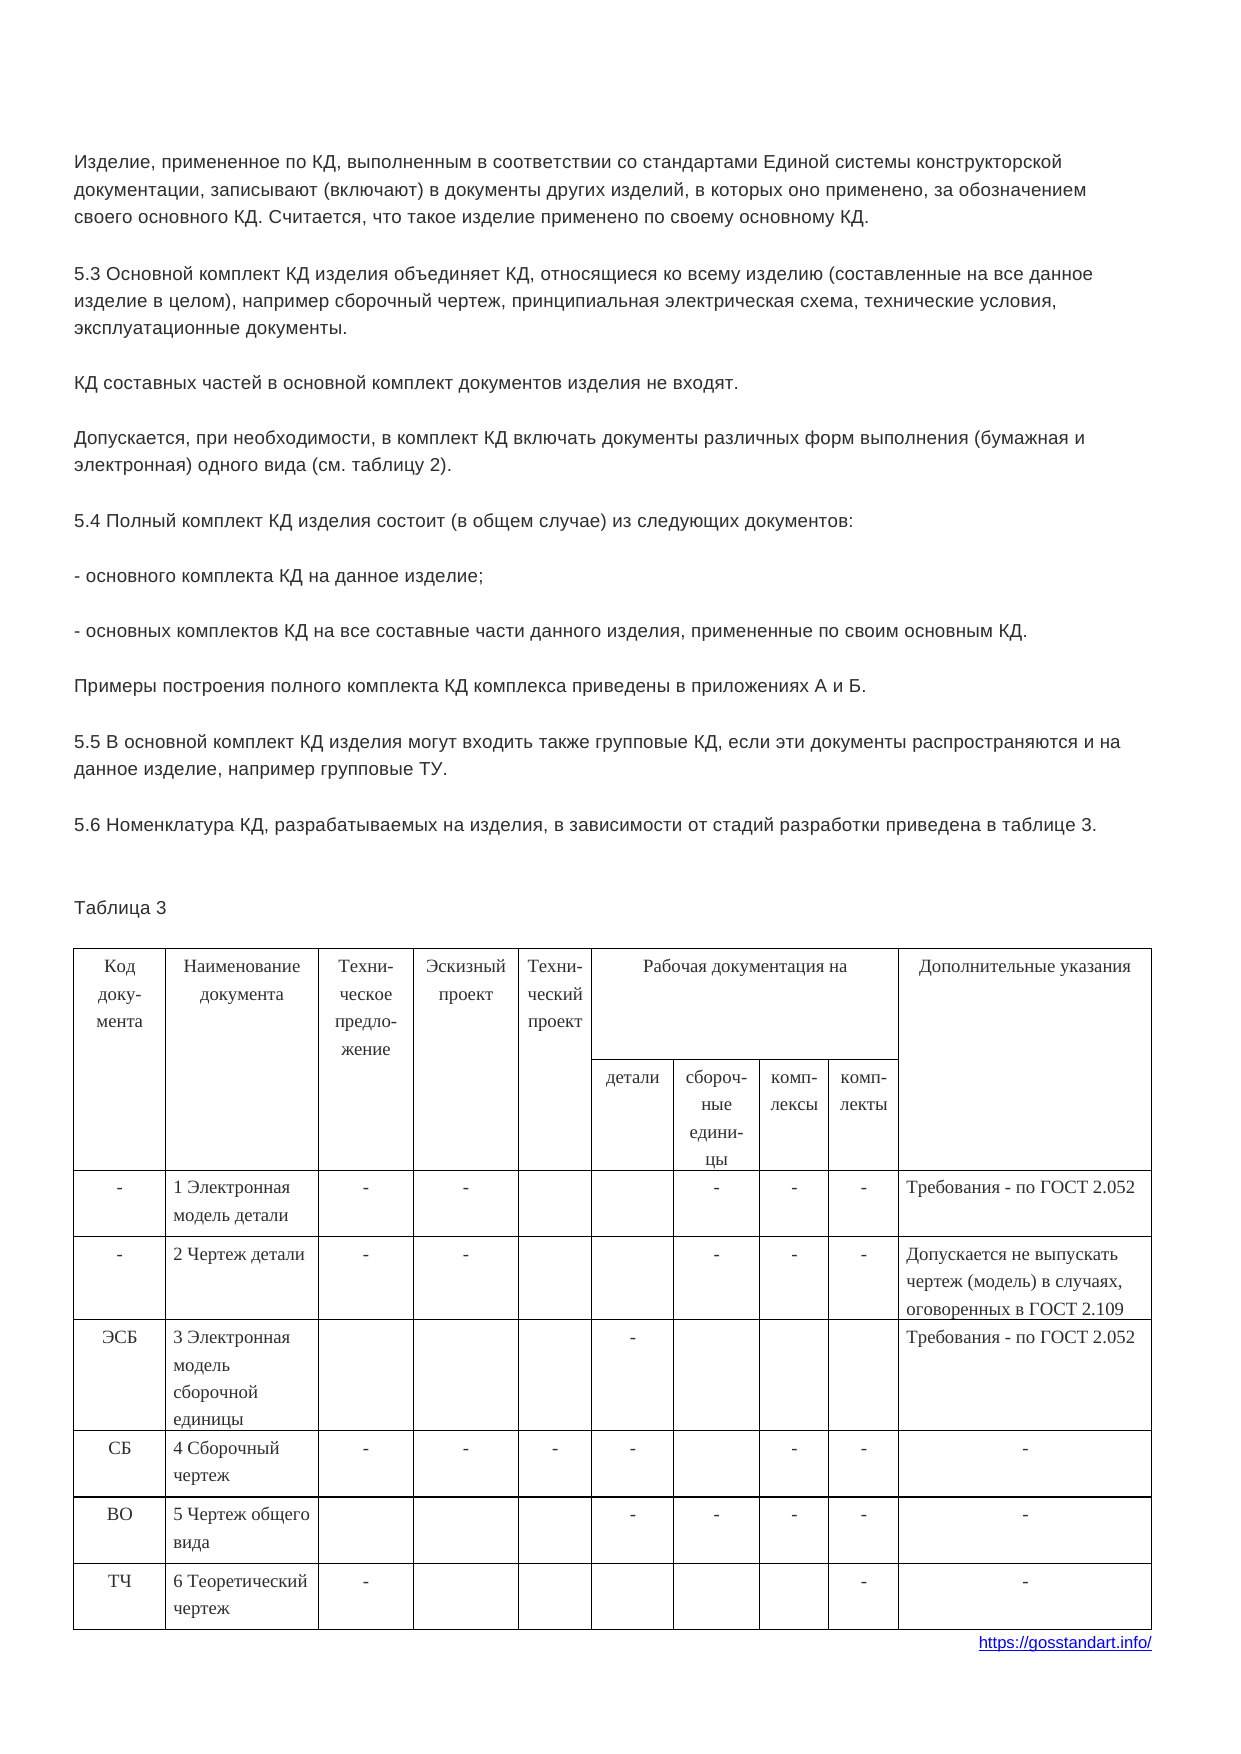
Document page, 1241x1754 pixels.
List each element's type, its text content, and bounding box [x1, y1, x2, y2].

table_cell [74, 1059, 165, 1169]
table_cell Эскизный проект [414, 949, 518, 1059]
table_cell Наименование документа [166, 949, 318, 1059]
table_cell - [319, 1431, 413, 1496]
table_cell Требования - по ГОСТ 2.052 [899, 1320, 1151, 1430]
table_cell [414, 1320, 518, 1430]
table_cell 2 Чертеж детали [166, 1237, 318, 1319]
table_cell - [319, 1237, 413, 1319]
table_cell - [519, 1431, 591, 1496]
table_cell [674, 1320, 759, 1430]
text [74, 118, 1152, 256]
table_cell [319, 1320, 413, 1430]
table_cell 1 Электронная модель детали [166, 1171, 318, 1236]
table_cell - [760, 1431, 828, 1496]
table_cell [319, 1059, 413, 1169]
text 5.5 В основной комплект КД изделия могут входить также групповые КД, если эти документы распространяются и на данное изделие, например групповые ТУ. [74, 725, 1152, 808]
table_cell - [414, 1431, 518, 1496]
table_cell - [829, 1237, 898, 1319]
table_cell - [760, 1237, 828, 1319]
table_cell [319, 1498, 413, 1563]
table_cell - [829, 1498, 898, 1563]
table_cell Рабочая документация на [592, 949, 898, 1059]
table_cell [519, 1237, 591, 1319]
table_cell - [592, 1498, 673, 1563]
table_cell Допускается не выпускать чертеж (модель) в случаях, оговоренных в ГОСТ 2.109 [899, 1237, 1151, 1319]
table_cell [592, 1237, 673, 1319]
table_cell - [674, 1237, 759, 1319]
table_cell Техни- ческое предло- жение [319, 949, 413, 1059]
table_cell 3 Электронная модель сборочной единицы [166, 1320, 318, 1430]
text 5.3 Основной комплект КД изделия объединяет КД, относящиеся ко всему изделию (составленные на все данное изделие в целом), например сборочный чертеж, принципиальная электрическая схема, технические условия, эксплуатационные документы. КД составных частей в основной комплект документов изделия не входят. Допускается, при необходимости, в комплект КД включать документы различных форм выполнения (бумажная и электронная) одного вида (см. таблицу 2). [74, 256, 1152, 504]
table_cell - [760, 1171, 828, 1236]
table_cell комп- лексы [760, 1060, 828, 1169]
table_cell [760, 1320, 828, 1430]
text 5.6 Номенклатура КД, разрабатываемых на изделия, в зависимости от стадий разработки приведена в таблице 3. Таблица 3 [74, 808, 1152, 947]
table_cell [674, 1431, 759, 1496]
table_cell 6 Теоретический чертеж [166, 1564, 318, 1629]
table_cell [414, 1498, 518, 1563]
table_cell - [760, 1498, 828, 1563]
table_cell сбороч- ные едини- цы [674, 1060, 759, 1169]
table_cell 5 Чертеж общего вида [166, 1498, 318, 1563]
table_cell - [319, 1564, 413, 1629]
table_cell - [829, 1564, 898, 1629]
table_cell [674, 1564, 759, 1629]
table_cell [519, 1498, 591, 1563]
table_cell - [829, 1431, 898, 1496]
table_cell - [674, 1498, 759, 1563]
table_cell - [899, 1431, 1151, 1496]
table_cell [592, 1171, 673, 1236]
table_cell - [899, 1564, 1151, 1629]
table_cell - [74, 1237, 165, 1319]
table_cell Дополнительные указания [899, 949, 1151, 1059]
table_cell [519, 1171, 591, 1236]
table_cell - [899, 1498, 1151, 1563]
table_cell [414, 1059, 518, 1169]
table_cell [760, 1564, 828, 1629]
table_cell [592, 1564, 673, 1629]
table_cell СБ [74, 1431, 165, 1496]
table_cell - [74, 1171, 165, 1236]
table_cell Требования - по ГОСТ 2.052 [899, 1171, 1151, 1236]
table_cell [414, 1564, 518, 1629]
table_cell - [319, 1171, 413, 1236]
table_cell [166, 1059, 318, 1169]
table_cell - [592, 1431, 673, 1496]
table_cell ТЧ [74, 1564, 165, 1629]
text 5.4 Полный комплект КД изделия состоит (в общем случае) из следующих документов: - основного комплекта КД на данное изделие; - основных комплектов КД на все составные части данного изделия, примененные по своим основным КД. Примеры построения полного комплекта КД комплекса приведены в приложениях А и Б. [74, 504, 1152, 725]
table_cell [519, 1564, 591, 1629]
table_cell комп- лекты [829, 1060, 898, 1169]
table_cell ЭСБ [74, 1320, 165, 1430]
table_cell [519, 1320, 591, 1430]
table_cell - [829, 1171, 898, 1236]
table_cell ВО [74, 1498, 165, 1563]
table_cell [899, 1059, 1151, 1169]
table_cell - [674, 1171, 759, 1236]
table_cell детали [592, 1060, 673, 1169]
table_cell [519, 1059, 591, 1169]
table_cell - [414, 1237, 518, 1319]
table_cell 4 Сборочный чертеж [166, 1431, 318, 1496]
table_cell Код доку- мента [74, 949, 165, 1059]
table_cell - [414, 1171, 518, 1236]
table_cell Техни- ческий проект [519, 949, 591, 1059]
table_cell [829, 1320, 898, 1430]
table_cell - [592, 1320, 673, 1430]
